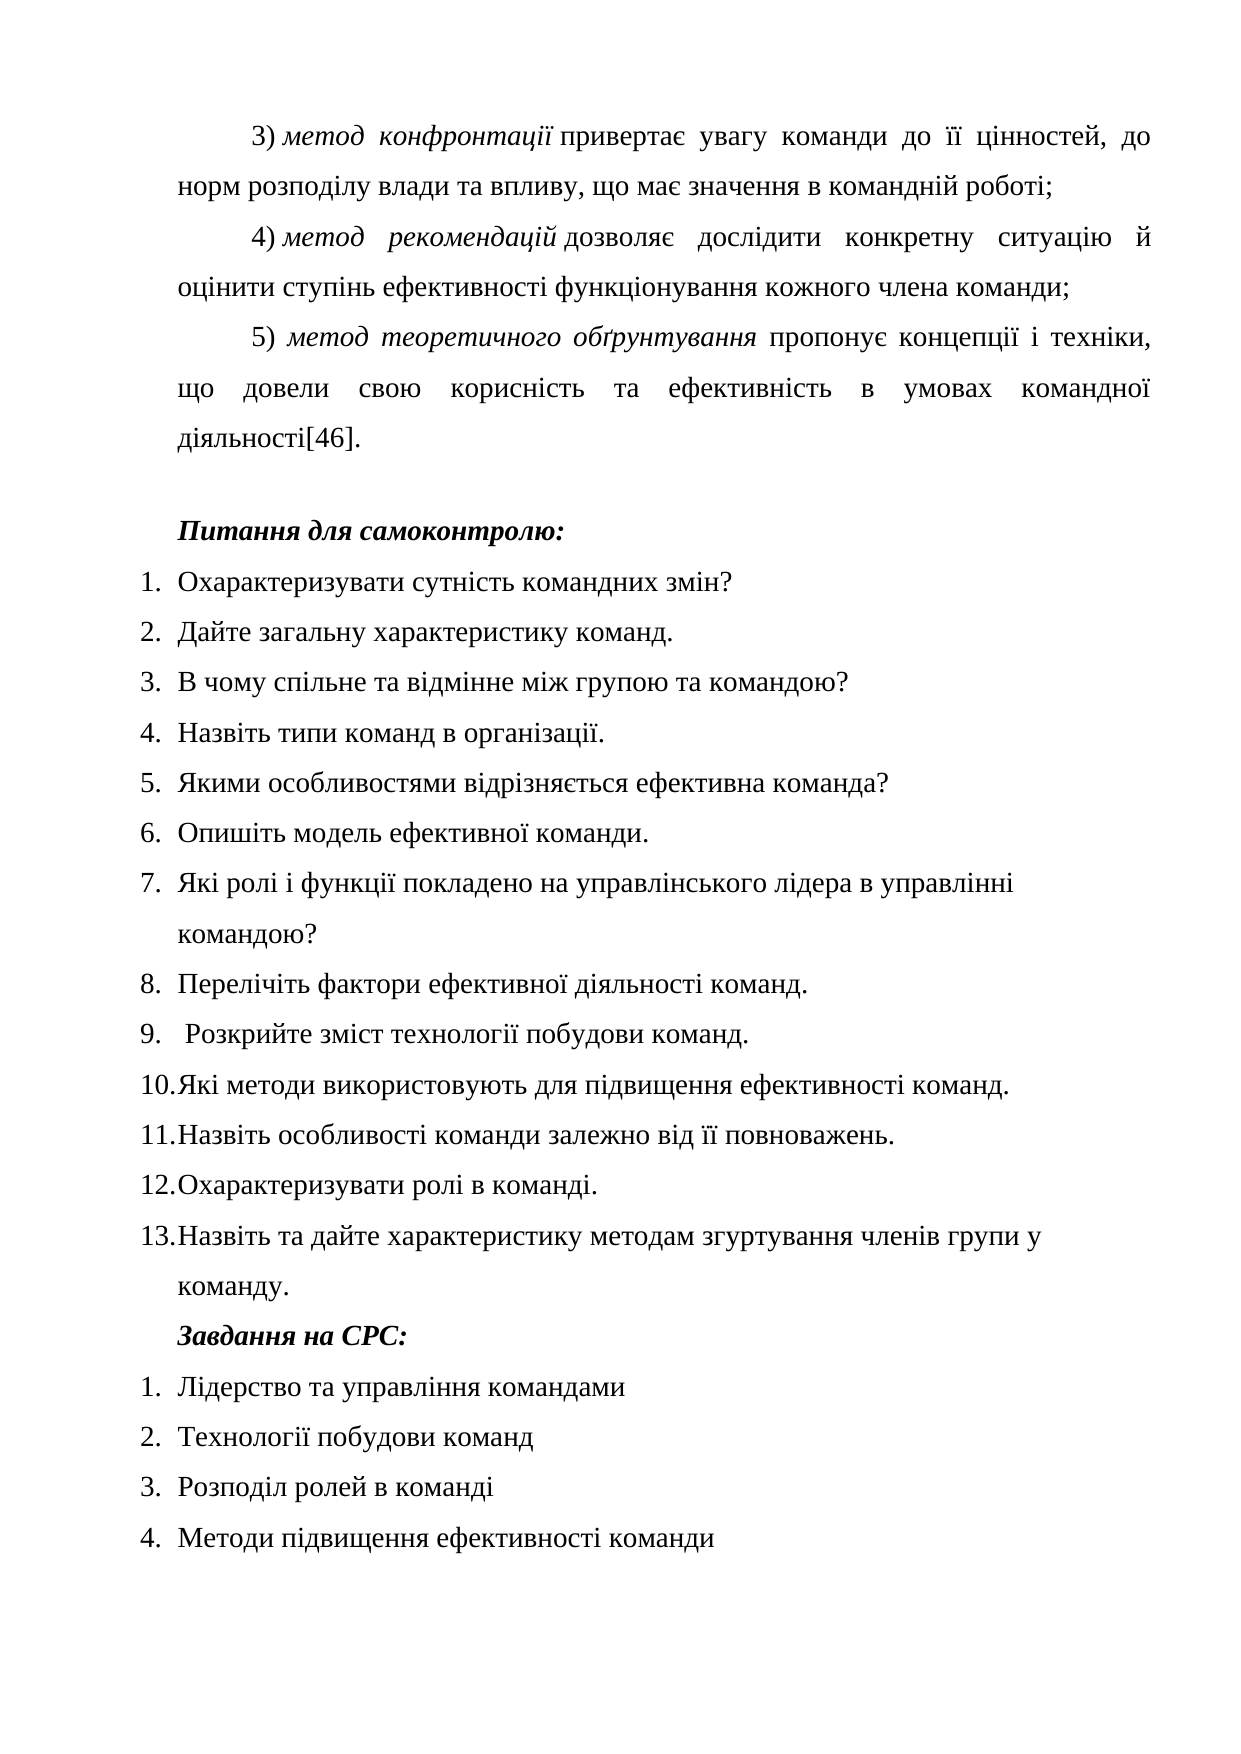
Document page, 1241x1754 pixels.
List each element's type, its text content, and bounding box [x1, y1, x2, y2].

list Які методи використовують для підвищення ефективності команд. [140, 1067, 1152, 1100]
list Якими особливостями відрізняється ефективна команда? [140, 765, 1152, 798]
list Методи підвищення ефективності команди [140, 1520, 1152, 1553]
text 5) метод теоретичного обґрунтування пропонує концепції і техніки, що довели свою корисність та ефективність в умовах командної діяльності[46]. [177, 319, 1152, 453]
list Охарактеризувати сутність командних змін? [140, 564, 1152, 597]
text 3) метод конфронтації привертає увагу команди до її цінностей, до норм розподілу влади та впливу, що має значення в командній роботі; [177, 118, 1152, 202]
list Назвіть особливості команди залежно від її повноважень. [140, 1117, 1152, 1151]
text Завдання на СРС: [177, 1318, 1152, 1352]
list Назвіть та дайте характеристику методам згуртування членів групи у команду. [140, 1218, 1152, 1302]
list Технології побудови команд [140, 1419, 1152, 1453]
list Опишіть модель ефективної команди. [140, 815, 1152, 849]
text Питання для самоконтролю: [177, 513, 1152, 547]
list Назвіть типи команд в організації. [140, 715, 1152, 748]
text 4) метод рекомендацій дозволяє дослідити конкретну ситуацію й оцінити ступінь ефективності функціонування кожного члена команди; [177, 219, 1152, 303]
list Перелічіть фактори ефективної діяльності команд. [140, 966, 1152, 1000]
list Які ролі і функції покладено на управлінського лідера в управлінні командою? [140, 866, 1152, 949]
list В чому спільне та відмінне між групою та командою? [140, 664, 1152, 698]
list Розподіл ролей в команді [140, 1469, 1152, 1503]
list Охарактеризувати ролі в команді. [140, 1167, 1152, 1201]
list Лідерство та управління командами [140, 1369, 1152, 1402]
list Розкрийте зміст технології побудови команд. [140, 1017, 1152, 1050]
list Дайте загальну характеристику команд. [140, 614, 1152, 648]
